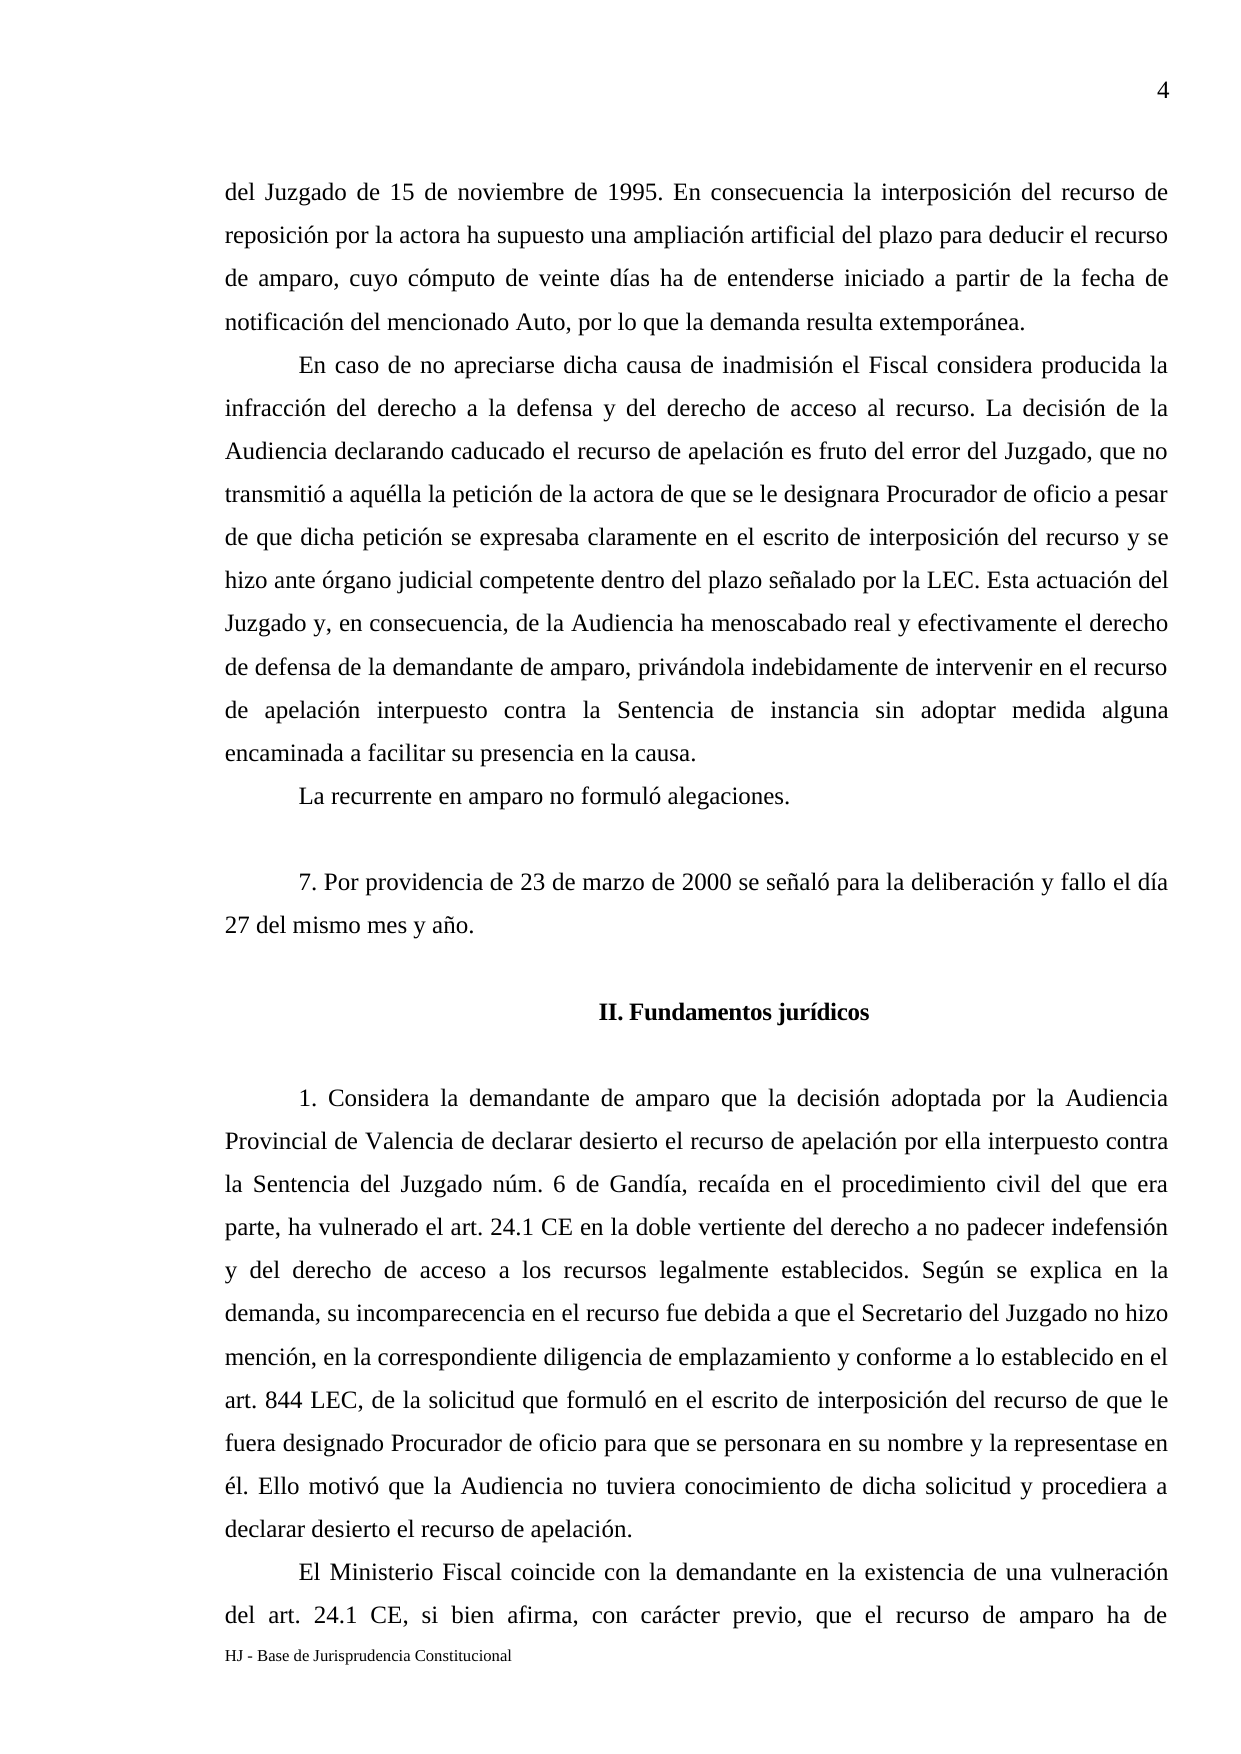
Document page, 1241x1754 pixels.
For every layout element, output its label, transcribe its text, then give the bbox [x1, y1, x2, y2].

text La recurrente en amparo no formuló alegaciones. [224, 781, 1169, 810]
text 7. Por providencia de 23 de marzo de 2000 se señaló para la deliberación y fallo el día 27 del mismo mes y año. [224, 867, 1169, 939]
text En caso de no apreciarse dicha causa de inadmisión el Fiscal considera producida la infracción del derecho a la defensa y del derecho de acceso al recurso. La decisión de la Audiencia declarando caducado el recurso de apelación es fruto del error del Juzgado, que no transmitió a aquélla la petición de la actora de que se le designara Procurador de oficio a pesar de que dicha petición se expresaba claramente en el escrito de interposición del recurso y se hizo ante órgano judicial competente dentro del plazo señalado por la LEC. Esta actuación del Juzgado y, en consecuencia, de la Audiencia ha menoscabado real y efectivamente el derecho de defensa de la demandante de amparo, privándola indebidamente de intervenir en el recurso de apelación interpuesto contra la Sentencia de instancia sin adoptar medida alguna encaminada a facilitar su presencia en la causa. [224, 350, 1169, 767]
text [224, 1557, 1169, 1629]
text 1. Considera la demandante de amparo que la decisión adoptada por la Audiencia Provincial de Valencia de declarar desierto el recurso de apelación por ella interpuesto contra la Sentencia del Juzgado núm. 6 de Gandía, recaída en el procedimiento civil del que era parte, ha vulnerado el art. 24.1 CE en la doble vertiente del derecho a no padecer indefensión y del derecho de acceso a los recursos legalmente establecidos. Según se explica en la demanda, su incomparecencia en el recurso fue debida a que el Secretario del Juzgado no hizo mención, en la correspondiente diligencia de emplazamiento y conforme a lo establecido en el art. 844 LEC, de la solicitud que formuló en el escrito de interposición del recurso de que le fuera designado Procurador de oficio para que se personara en su nombre y la representase en él. Ello motivó que la Audiencia no tuviera conocimiento de dicha solicitud y procediera a declarar desierto el recurso de apelación. [224, 1083, 1169, 1543]
subtitle II. Fundamentos jurídicos [224, 997, 1169, 1025]
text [224, 177, 1169, 335]
